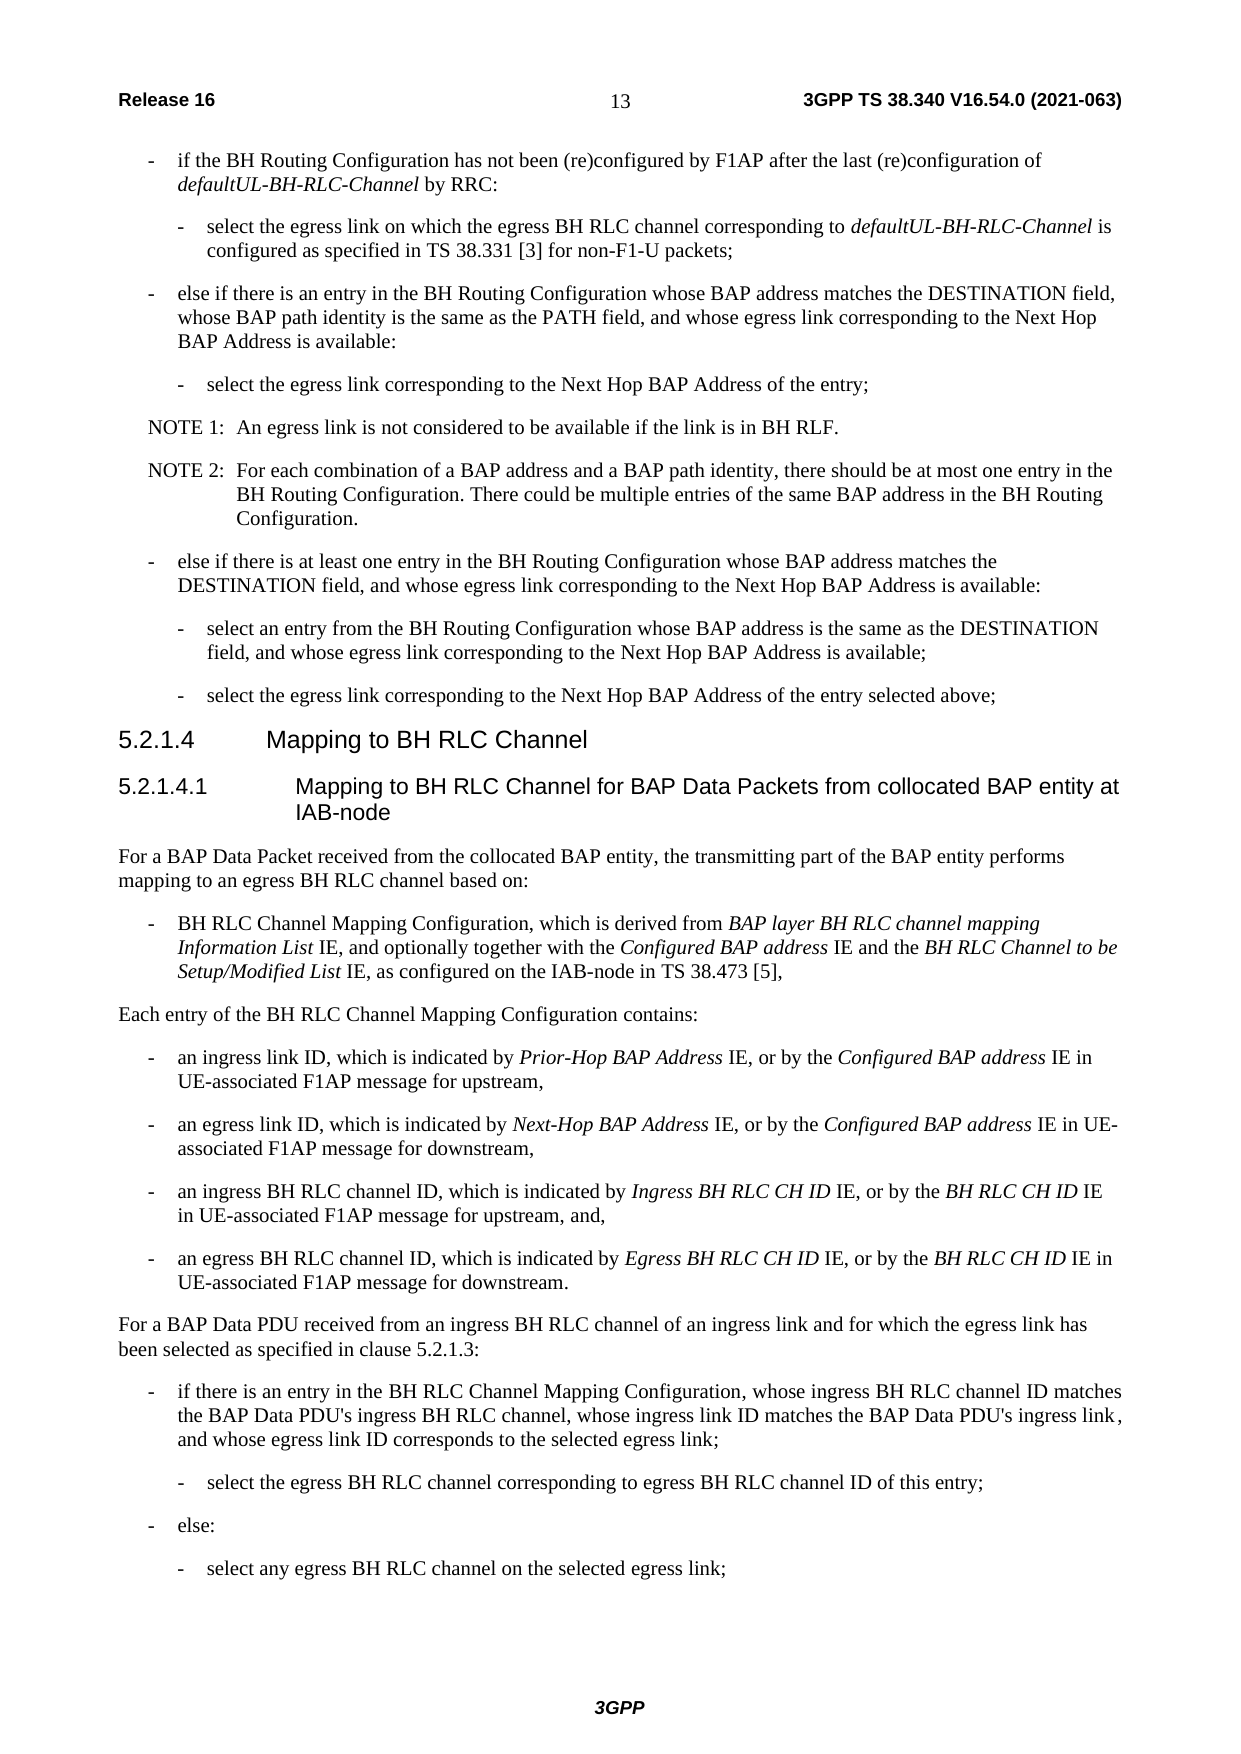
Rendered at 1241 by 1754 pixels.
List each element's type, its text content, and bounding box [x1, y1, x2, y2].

text - select the egress link corresponding to the Next Hop BAP Address of the entry selected above; [177, 682, 1122, 707]
text - select an entry from the BH Routing Configuration whose BAP address is the same as the DESTINATION field, and whose egress link corresponding to the Next Hop BAP Address is available; [177, 616, 1122, 664]
text - an egress link ID, which is indicated by Next-Hop BAP Address IE, or by the Configured BAP address IE in UE-associated F1AP message for downstream, [148, 1112, 1122, 1160]
text Each entry of the BH RLC Channel Mapping Configuration contains: [118, 1002, 1122, 1026]
text For a BAP Data Packet received from the collocated BAP entity, the transmitting part of the BAP entity performs mapping to an egress BH RLC channel based on: [118, 844, 1122, 892]
text - if there is an entry in the BH RLC Channel Mapping Configuration, whose ingress BH RLC channel ID matches the BAP Data PDU's ingress BH RLC channel, whose ingress link ID matches the BAP Data PDU's ingress link, and whose egress link ID corresponds to the selected egress link; [148, 1379, 1122, 1451]
text - if the BH Routing Configuration has not been (re)configured by F1AP after the last (re)configuration of defaultUL-BH-RLC-Channel by RRC: [148, 147, 1122, 196]
text - an ingress BH RLC channel ID, which is indicated by Ingress BH RLC CH ID IE, or by the BH RLC CH ID IE in UE-associated F1AP message for upstream, and, [148, 1179, 1122, 1227]
subtitle 5.2.1.4.1 Mapping to BH RLC Channel for BAP Data Packets from collocated BAP entity at IAB-node [118, 773, 1122, 826]
text - an ingress link ID, which is indicated by Prior-Hop BAP Address IE, or by the Configured BAP address IE in UE-associated F1AP message for upstream, [148, 1045, 1122, 1093]
text - select any egress BH RLC channel on the selected egress link; [177, 1556, 1122, 1580]
text - select the egress link corresponding to the Next Hop BAP Address of the entry; [177, 372, 1122, 396]
subtitle 5.2.1.4 Mapping to BH RLC Channel [118, 725, 1122, 754]
text NOTE 2: For each combination of a BAP address and a BAP path identity, there should be at most one entry in the BH Routing Configuration. There could be multiple entries of the same BAP address in the BH Routing Configuration. [148, 458, 1122, 530]
text - select the egress BH RLC channel corresponding to egress BH RLC channel ID of this entry; [177, 1470, 1122, 1494]
text - BH RLC Channel Mapping Configuration, which is derived from BAP layer BH RLC channel mapping Information List IE, and optionally together with the Configured BAP address IE and the BH RLC Channel to be Setup/Modified List IE, as configured on the IAB-node in TS 38.473 [5], [148, 911, 1122, 983]
text - select the egress link on which the egress BH RLC channel corresponding to defaultUL-BH-RLC-Channel is configured as specified in TS 38.331 [3] for non-F1-U packets; [177, 214, 1122, 262]
text - an egress BH RLC channel ID, which is indicated by Egress BH RLC CH ID IE, or by the BH RLC CH ID IE in UE-associated F1AP message for downstream. [148, 1246, 1122, 1294]
text - else if there is at least one entry in the BH Routing Configuration whose BAP address matches the DESTINATION field, and whose egress link corresponding to the Next Hop BAP Address is available: [148, 549, 1122, 597]
text For a BAP Data PDU received from an ingress BH RLC channel of an ingress link and for which the egress link has been selected as specified in clause 5.2.1.3: [118, 1312, 1122, 1361]
text - else: [148, 1513, 1122, 1537]
text - else if there is an entry in the BH Routing Configuration whose BAP address matches the DESTINATION field, whose BAP path identity is the same as the PATH field, and whose egress link corresponding to the Next Hop BAP Address is available: [148, 281, 1122, 353]
text NOTE 1: An egress link is not considered to be available if the link is in BH RLF. [148, 415, 1122, 439]
